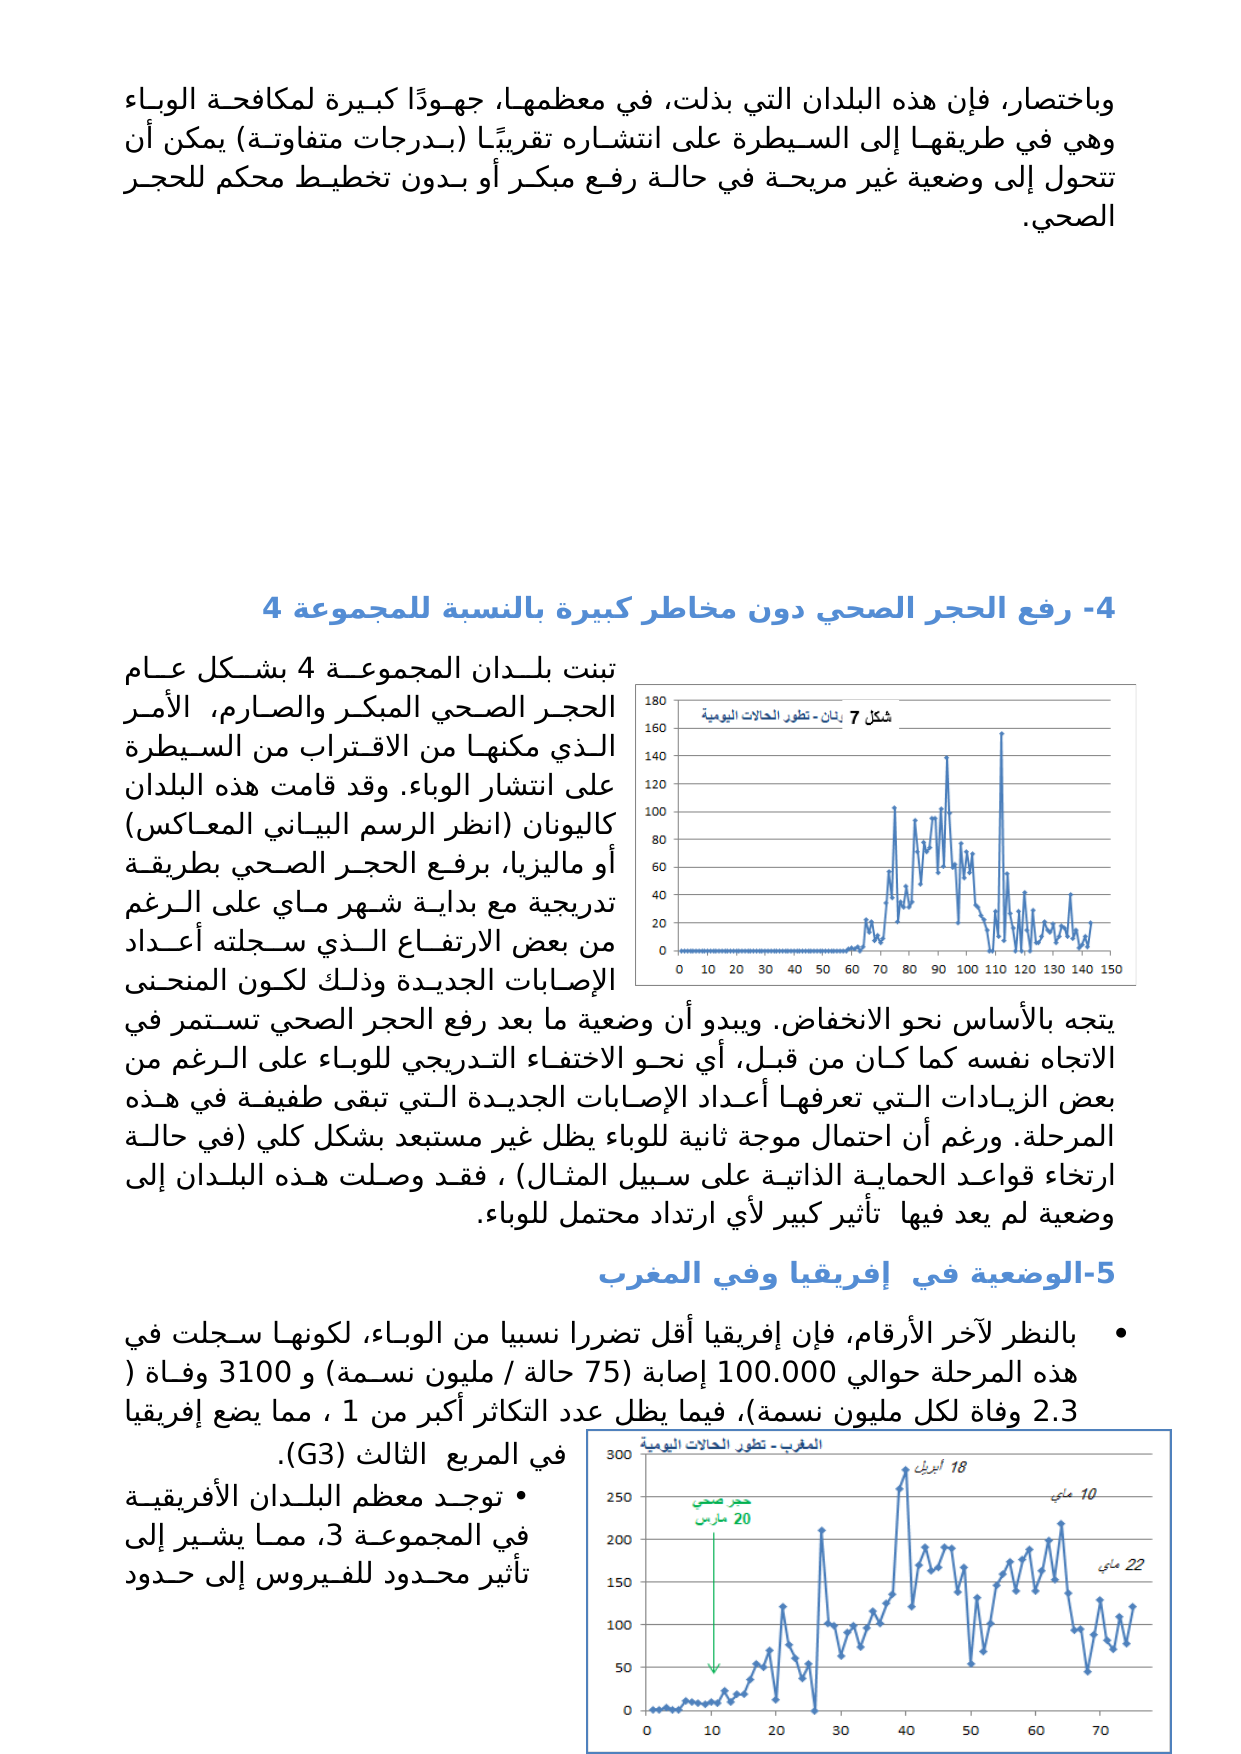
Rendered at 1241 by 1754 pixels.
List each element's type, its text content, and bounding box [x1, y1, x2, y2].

text 5-الوضعية في إفريقيا وفي المغرب [124, 1257, 1116, 1291]
picture [635, 684, 1137, 986]
text وباختصار، فإن هذه البلدان التي بذلت، في معظمها، جهودًا كبيرة لمكافحة الوباء وهي في طريقها إلى السيطرة على انتشاره تقريبًا (بدرجات متفاوتة) يمكن أن تتحول إلى وضعية غير مريحة في حالة رفع مبكر أو بدون تخطيط محكم للحجر الصحي. [124, 83, 1116, 233]
picture [588, 1431, 1170, 1752]
text 4- رفع الحجر الصحي دون مخاطر كبيرة بالنسبة للمجموعة 4 [124, 592, 1116, 626]
list بالنظر لآخر الأرقام، فإن إفريقيا أقل تضررا نسبيا من الوباء، لكونها سجلت في هذه المرحلة حوالي 100.000 إصابة (75 حالة / مليون نسمة) و 3100 وفاة (2.3 وفاة لكل مليون نسمة)، فيما يظل عدد التكاثر أكبر من 1 ، مما يضع إفريقيا في المربع الثالث (G3). [124, 1316, 1116, 1473]
